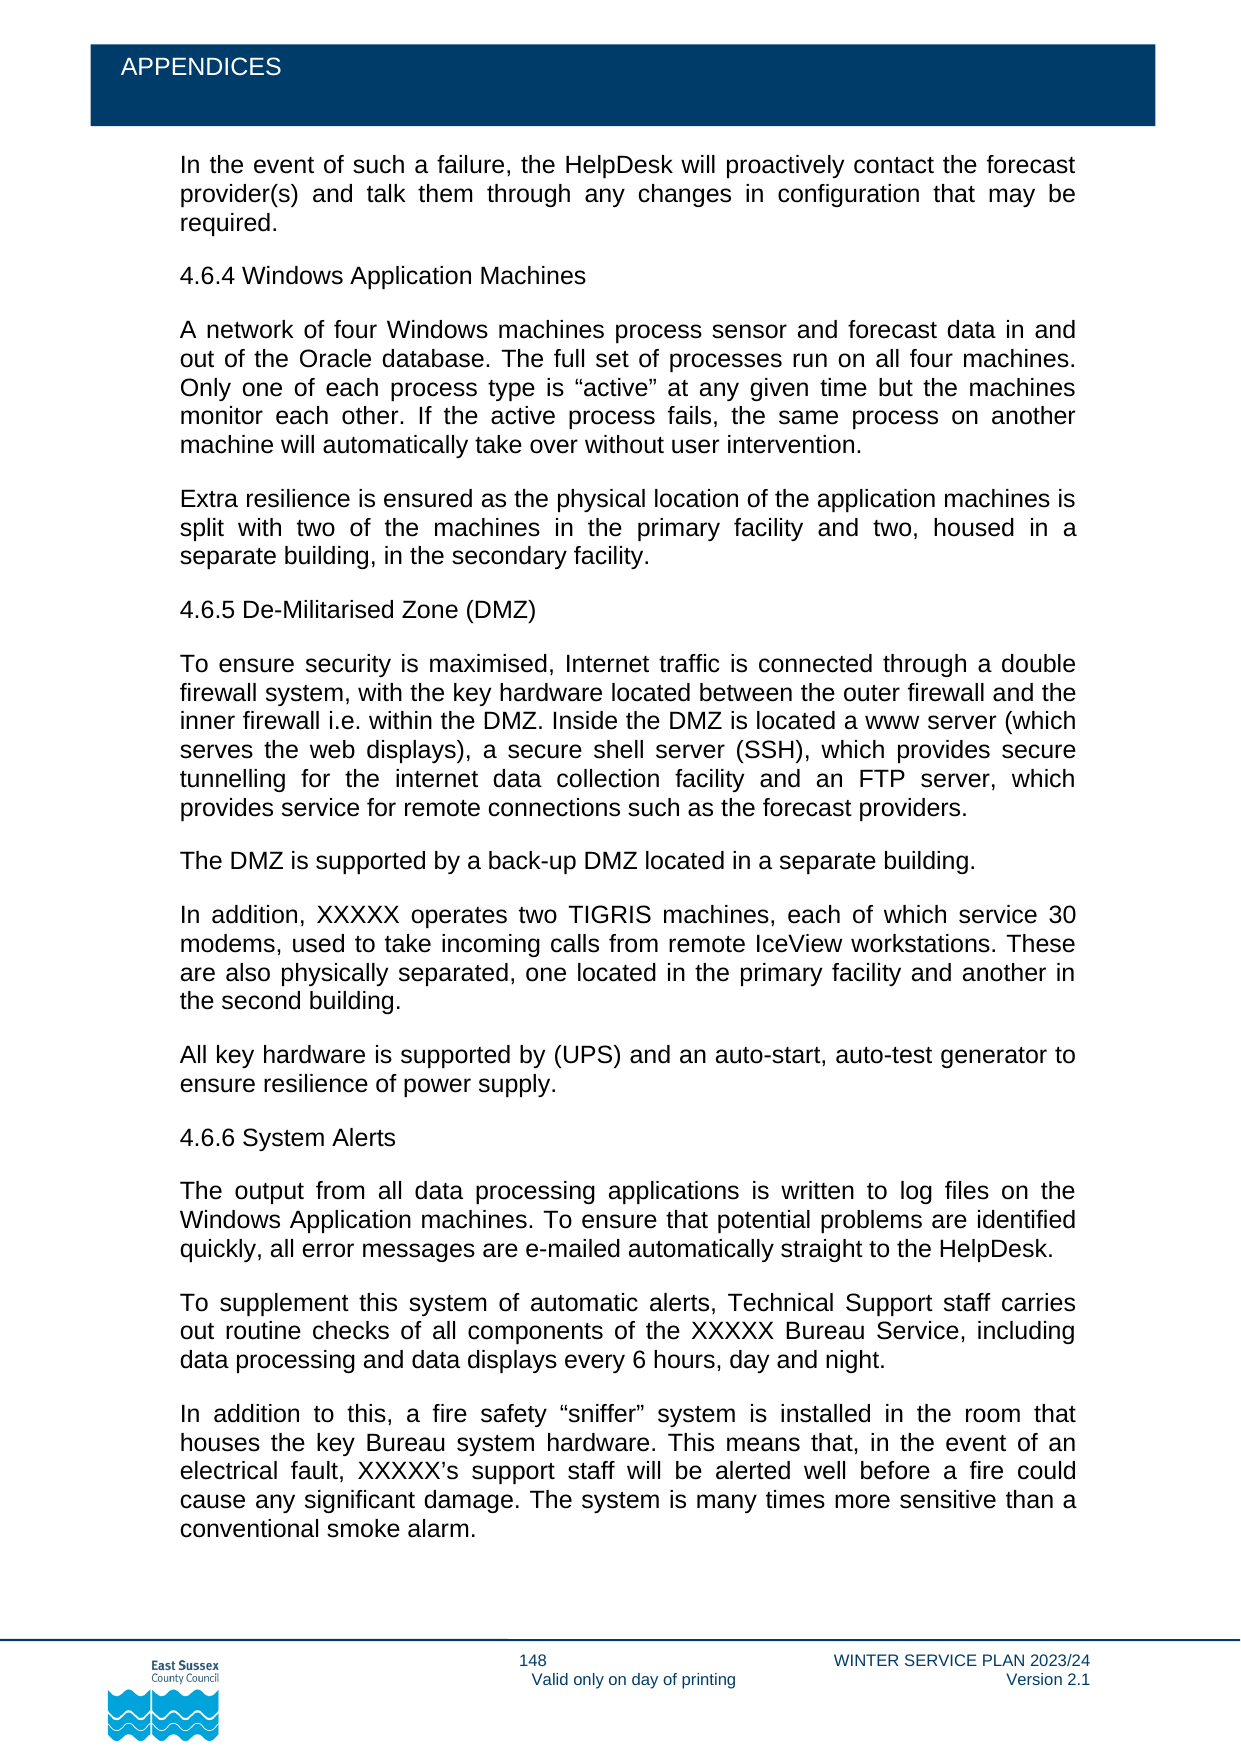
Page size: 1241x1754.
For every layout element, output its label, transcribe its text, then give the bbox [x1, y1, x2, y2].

text To ensure security is maximised, Internet traffic is connected through a double firewall system, with the key hardware located between the outer firewall and the inner firewall i.e. within the DMZ. Inside the DMZ is located a www server (which serves the web displays), a secure shell server (SSH), which provides secure tunnelling for the internet data collection facility and an FTP server, which provides service for remote connections such as the forecast providers. [179, 649, 1078, 821]
text 4.6.4 Windows Application Machines [179, 261, 1078, 290]
text In addition to this, a fire safety “sniffer” system is installed in the room that houses the key Bureau system hardware. This means that, in the event of an electrical fault, XXXXX’s support staff will be alerted well before a fire could cause any significant damage. The system is many times more sensitive than a conventional smoke alarm. [179, 1399, 1078, 1542]
text In the event of such a failure, the HelpDesk will proactively contact the forecast provider(s) and talk them through any changes in configuration that may be required. [179, 150, 1078, 236]
picture [107, 1660, 219, 1741]
text In addition, XXXXX operates two TIGRIS machines, each of which service 30 modems, used to take incoming calls from remote IceView workstations. These are also physically separated, one located in the primary facility and another in the second building. [179, 900, 1078, 1015]
text 4.6.6 System Alerts [179, 1122, 1078, 1151]
picture [166, 1735, 181, 1741]
text 4.6.5 De-Militarised Zone (DMZ) [179, 595, 1078, 624]
text Extra resilience is ensured as the physical location of the application machines is split with two of the machines in the primary facility and two, housed in a separate building, in the secondary facility. [179, 484, 1078, 570]
text To supplement this system of automatic alerts, Technical Support staff carries out routine checks of all components of the XXXXX Bureau Service, including data processing and data displays every 6 hours, day and night. [179, 1287, 1078, 1374]
picture [190, 1735, 205, 1741]
text All key hardware is supported by (UPS) and an auto-start, auto-test generator to ensure resilience of power supply. [179, 1040, 1078, 1097]
text A network of four Windows machines process sensor and forecast data in and out of the Oracle database. The full set of processes run on all four machines. Only one of each process type is “active” at any given time but the machines monitor each other. If the active process fails, the same process on another machine will automatically take over without user intervention. [179, 315, 1078, 459]
text The DMZ is supported by a back-up DMZ located in a separate building. [179, 846, 1078, 875]
picture [121, 1735, 137, 1741]
text The output from all data processing applications is written to log files on the Windows Application machines. To ensure that potential problems are identified quickly, all error messages are e-mailed automatically straight to the HelpDesk. [179, 1176, 1078, 1262]
